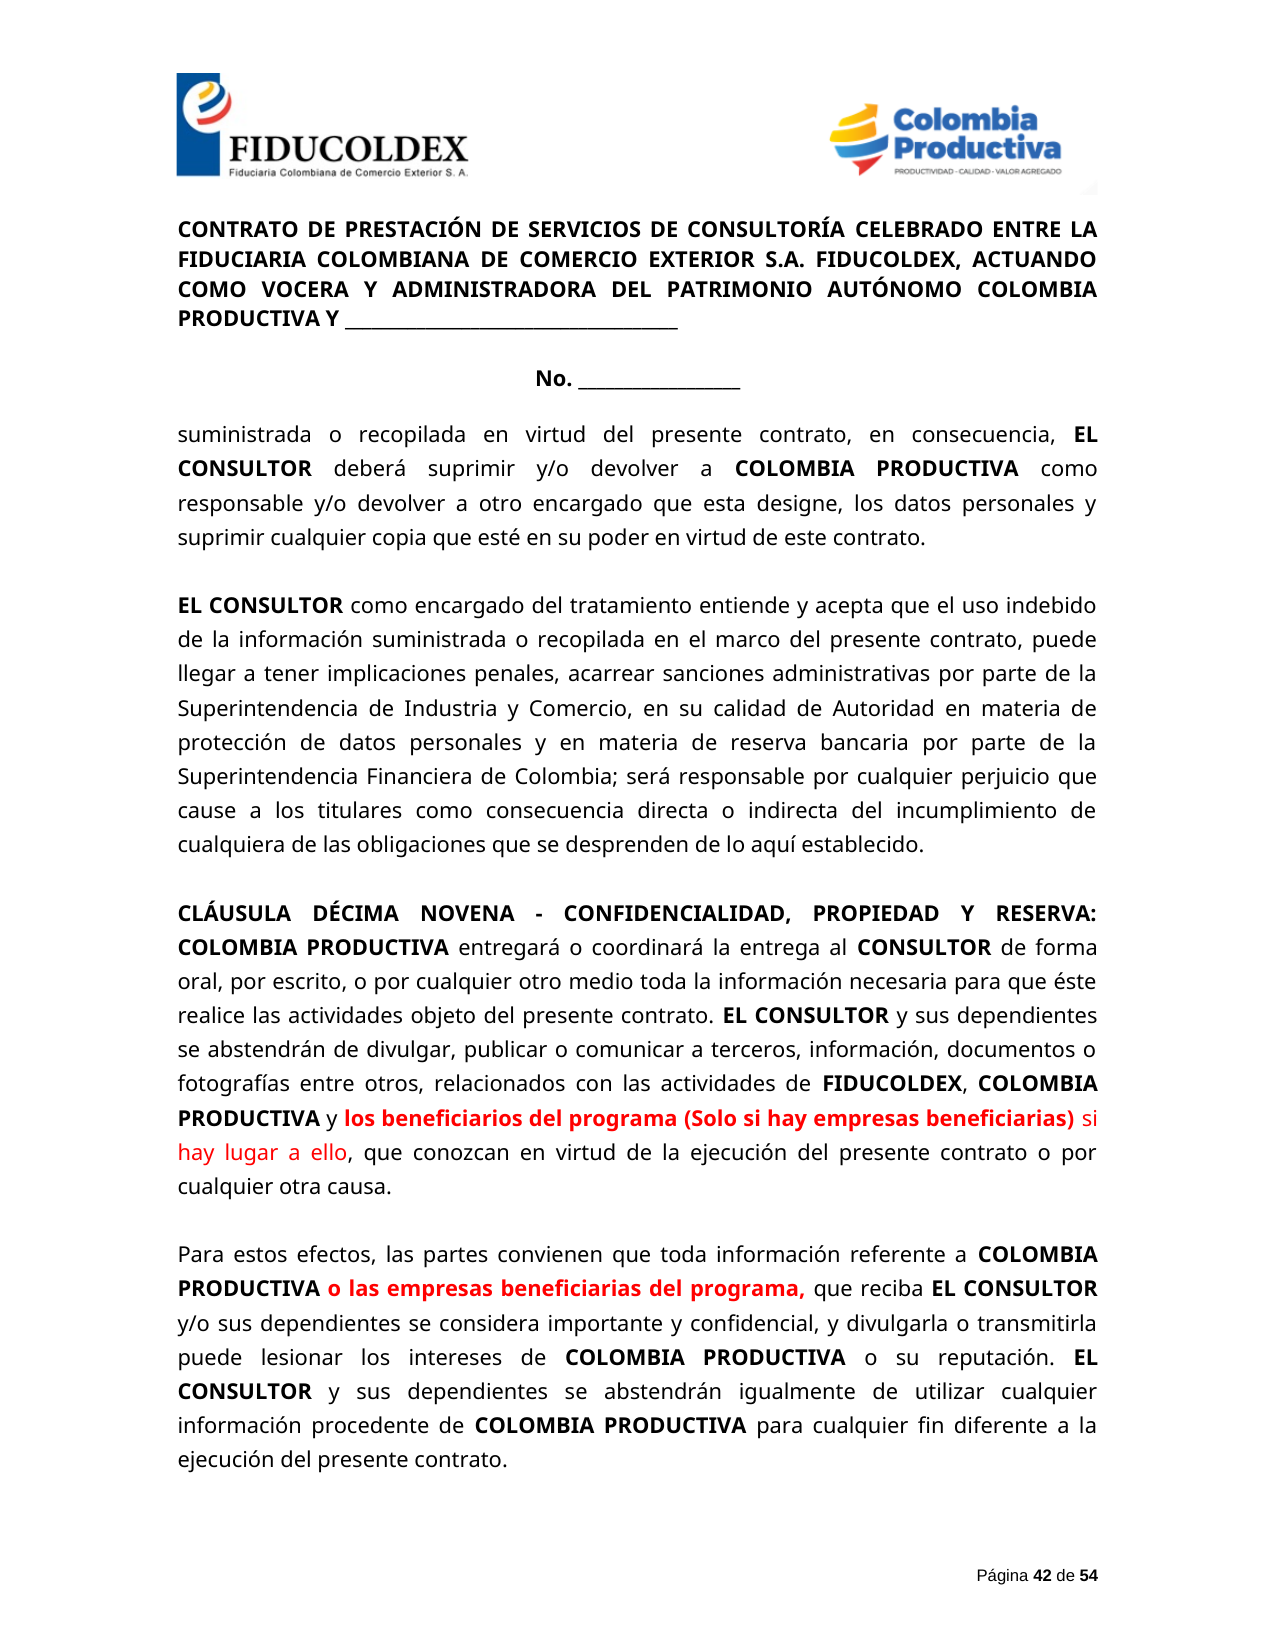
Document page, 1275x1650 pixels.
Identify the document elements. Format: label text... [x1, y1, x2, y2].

text CLÁUSULA DÉCIMA NOVENA - CONFIDENCIALIDAD, PROPIEDAD Y RESERVA: COLOMBIA PRODUCTIVA entregará o coordinará la entrega al CONSULTOR de forma oral, por escrito, o por cualquier otro medio toda la información necesaria para que éste realice las actividades objeto del presente contrato. EL CONSULTOR y sus dependientes se abstendrán de divulgar, publicar o comunicar a terceros, información, documentos o fotografías entre otros, relacionados con las actividades de FIDUCOLDEX, COLOMBIA PRODUCTIVA y los beneficiarios del programa (Solo si hay empresas beneficiarias) si hay lugar a ello, que conozcan en virtud de la ejecución del presente contrato o por cualquier otra causa. [177, 897, 1098, 1201]
picture [176, 73, 469, 179]
text EL CONSULTOR como encargado del tratamiento entiende y acepta que el uso indebido de la información suministrada o recopilada en el marco del presente contrato, puede llegar a tener implicaciones penales, acarrear sanciones administrativas por parte de la Superintendencia de Industria y Comercio, en su calidad de Autoridad en materia de protección de datos personales y en materia de reserva bancaria por parte de la Superintendencia Financiera de Colombia; será responsable por cualquier perjuicio que cause a los titulares como consecuencia directa o indirecta del incumplimiento de cualquiera de las obligaciones que se desprenden de lo aquí establecido. [177, 590, 1098, 859]
picture [799, 74, 1098, 195]
text Para estos efectos, las partes convienen que toda información referente a COLOMBIA PRODUCTIVA o las empresas beneficiarias del programa, que reciba EL CONSULTOR y/o sus dependientes se considera importante y confidencial, y divulgarla o transmitirla puede lesionar los intereses de COLOMBIA PRODUCTIVA o su reputación. EL CONSULTOR y sus dependientes se abstendrán igualmente de utilizar cualquier información procedente de COLOMBIA PRODUCTIVA para cualquier fin diferente a la ejecución del presente contrato. [177, 1239, 1098, 1474]
